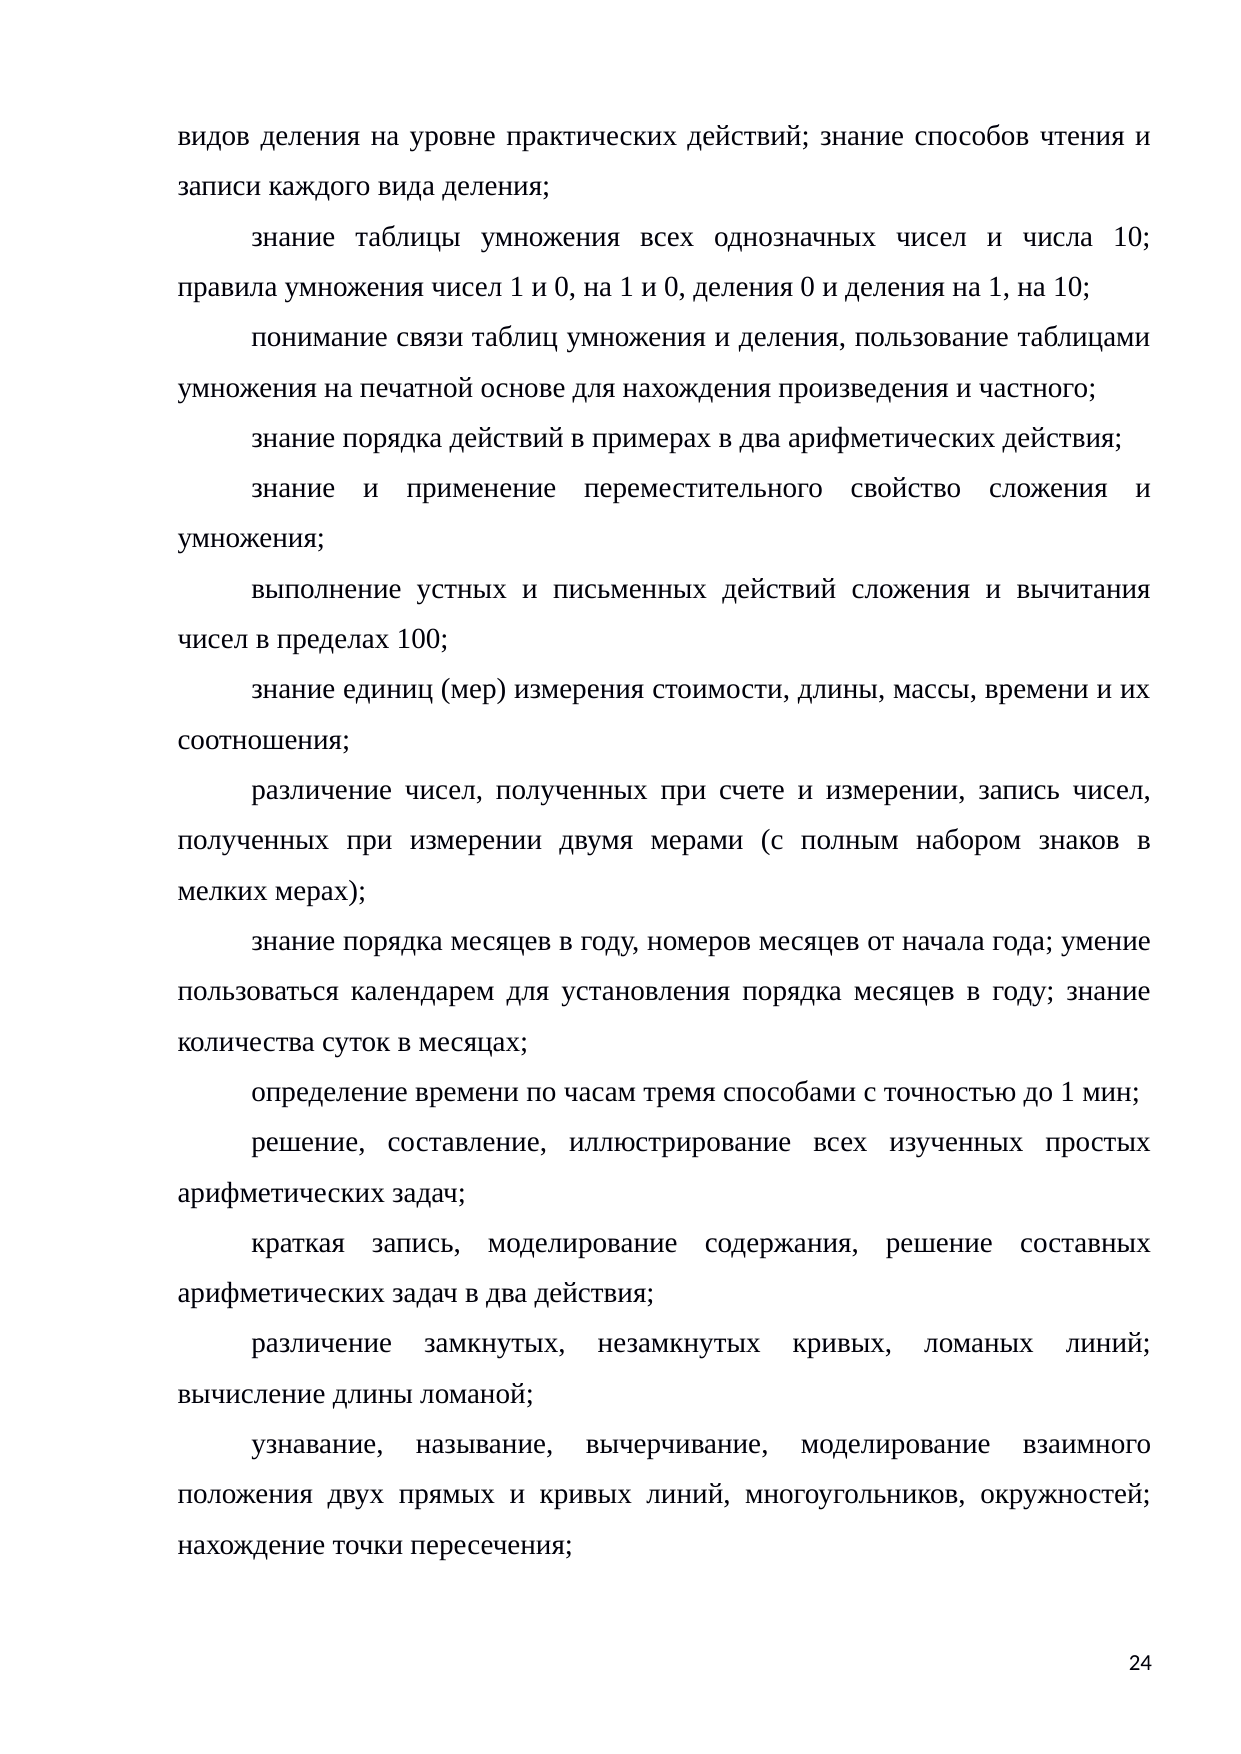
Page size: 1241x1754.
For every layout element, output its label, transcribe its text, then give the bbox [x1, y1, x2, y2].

text знание таблицы умножения всех однозначных чисел и числа 10; правила умножения чисел 1 и 0, на 1 и 0, деления 0 и деления на 1, на 10; [177, 219, 1152, 303]
text решение, составление, иллюстрирование всех изученных простых арифметических задач; [177, 1124, 1152, 1208]
text знание и применение переместительного свойство сложения и умножения; [177, 470, 1152, 554]
text определение времени по часам тремя способами с точностью до 1 мин; [177, 1074, 1152, 1108]
text выполнение устных и письменных действий сложения и вычитания чисел в пределах 100; [177, 571, 1152, 655]
text знание единиц (мер) измерения стоимости, длины, массы, времени и их соотношения; [177, 672, 1152, 755]
text различение чисел, полученных при счете и измерении, запись чисел, полученных при измерении двумя мерами (с полным набором знаков в мелких мерах); [177, 772, 1152, 906]
text знание порядка действий в примерах в два арифметических действия; [177, 420, 1152, 453]
text понимание связи таблиц умножения и деления, пользование таблицами умножения на печатной основе для нахождения произведения и частного; [177, 319, 1152, 403]
text знание порядка месяцев в году, номеров месяцев от начала года; умение пользоваться календарем для установления порядка месяцев в году; знание количества суток в месяцах; [177, 923, 1152, 1057]
text краткая запись, моделирование содержания, решение составных арифметических задач в два действия; [177, 1225, 1152, 1309]
text различение замкнутых, незамкнутых кривых, ломаных линий; вычисление длины ломаной; [177, 1326, 1152, 1409]
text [177, 118, 1152, 202]
text узнавание, называние, вычерчивание, моделирование взаимного положения двух прямых и кривых линий, многоугольников, окружностей; нахождение точки пересечения; [177, 1426, 1152, 1560]
